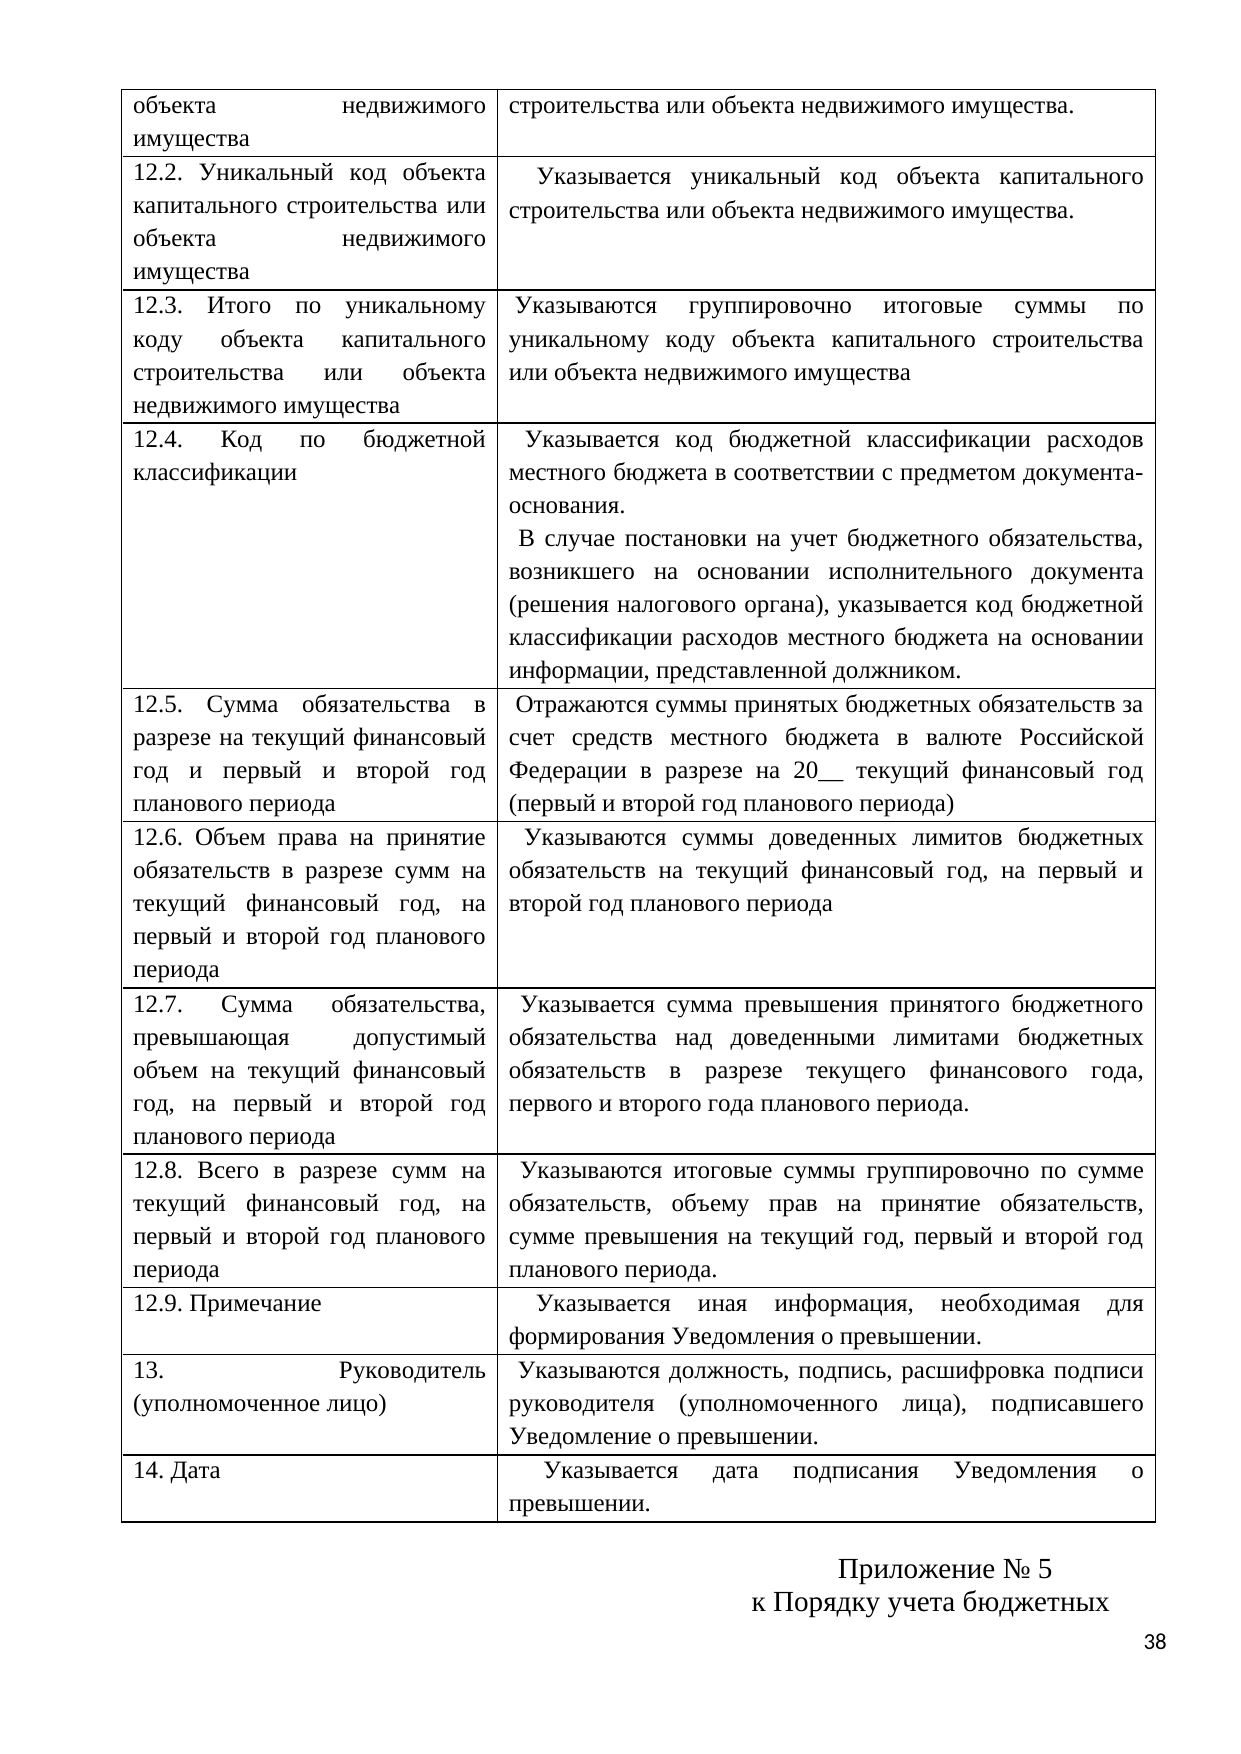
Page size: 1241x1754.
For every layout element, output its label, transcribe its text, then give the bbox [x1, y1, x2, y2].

table_cell 12.9. Примечание [122, 1288, 497, 1354]
table_cell Указывается код бюджетной классификации расходов местного бюджета в соответствии с предметом документа-основания. В случае постановки на учет бюджетного обязательства, возникшего на основании исполнительного документа (решения налогового органа), указывается код бюджетной классификации расходов местного бюджета на основании информации, представленной должником. [498, 424, 1155, 688]
table_cell 12.8. Всего в разрезе сумм на текущий финансовый год, на первый и второй год планового периода [122, 1154, 497, 1287]
table_cell 12.2. Уникальный код объекта капитального строительства или объекта недвижимого имущества [122, 157, 497, 289]
table_cell 14. Дата [122, 1455, 497, 1521]
table_cell 13. Руководитель (уполномоченное лицо) [122, 1355, 497, 1454]
table_cell 12.3. Итого по уникальному коду объекта капитального строительства или объекта недвижимого имущества [122, 290, 497, 422]
table_cell 12.7. Сумма обязательства, превышающая допустимый объем на текущий финансовый год, на первый и второй год планового периода [122, 988, 497, 1153]
table_cell Указывается сумма превышения принятого бюджетного обязательства над доведенными лимитами бюджетных обязательств в разрезе текущего финансового года, первого и второго года планового периода. [498, 989, 1155, 1153]
table_cell Указываются группировочно итоговые суммы по уникальному коду объекта капитального строительства или объекта недвижимого имущества [498, 291, 1155, 422]
table_cell Указываются суммы доведенных лимитов бюджетных обязательств на текущий финансовый год, на первый и второй год планового периода [498, 822, 1155, 987]
text Приложение № 5 [133, 1551, 1167, 1584]
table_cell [498, 90, 1155, 156]
table_cell Отражаются суммы принятых бюджетных обязательств за счет средств местного бюджета в валюте Российской Федерации в разрезе на 20__ текущий финансовый год (первый и второй год планового периода) [498, 689, 1155, 821]
text к Порядку учета бюджетных [133, 1584, 1167, 1618]
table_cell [122, 90, 497, 156]
table_cell Указывается дата подписания Уведомления о превышении. [498, 1456, 1155, 1521]
table_cell Указываются должность, подпись, расшифровка подписи руководителя (уполномоченного лица), подписавшего Уведомление о превышении. [498, 1355, 1155, 1454]
table_cell Указывается уникальный код объекта капитального строительства или объекта недвижимого имущества. [498, 157, 1155, 289]
table_cell 12.5. Сумма обязательства в разрезе на текущий финансовый год и первый и второй год планового периода [122, 689, 497, 821]
table_cell Указываются итоговые суммы группировочно по сумме обязательств, объему прав на принятие обязательств, сумме превышения на текущий год, первый и второй год планового периода. [498, 1155, 1155, 1287]
table_cell 12.4. Код по бюджетной классификации [122, 423, 497, 688]
table_cell 12.6. Объем права на принятие обязательств в разрезе сумм на текущий финансовый год, на первый и второй год планового периода [122, 822, 497, 987]
table_cell Указывается иная информация, необходимая для формирования Уведомления о превышении. [498, 1288, 1155, 1354]
